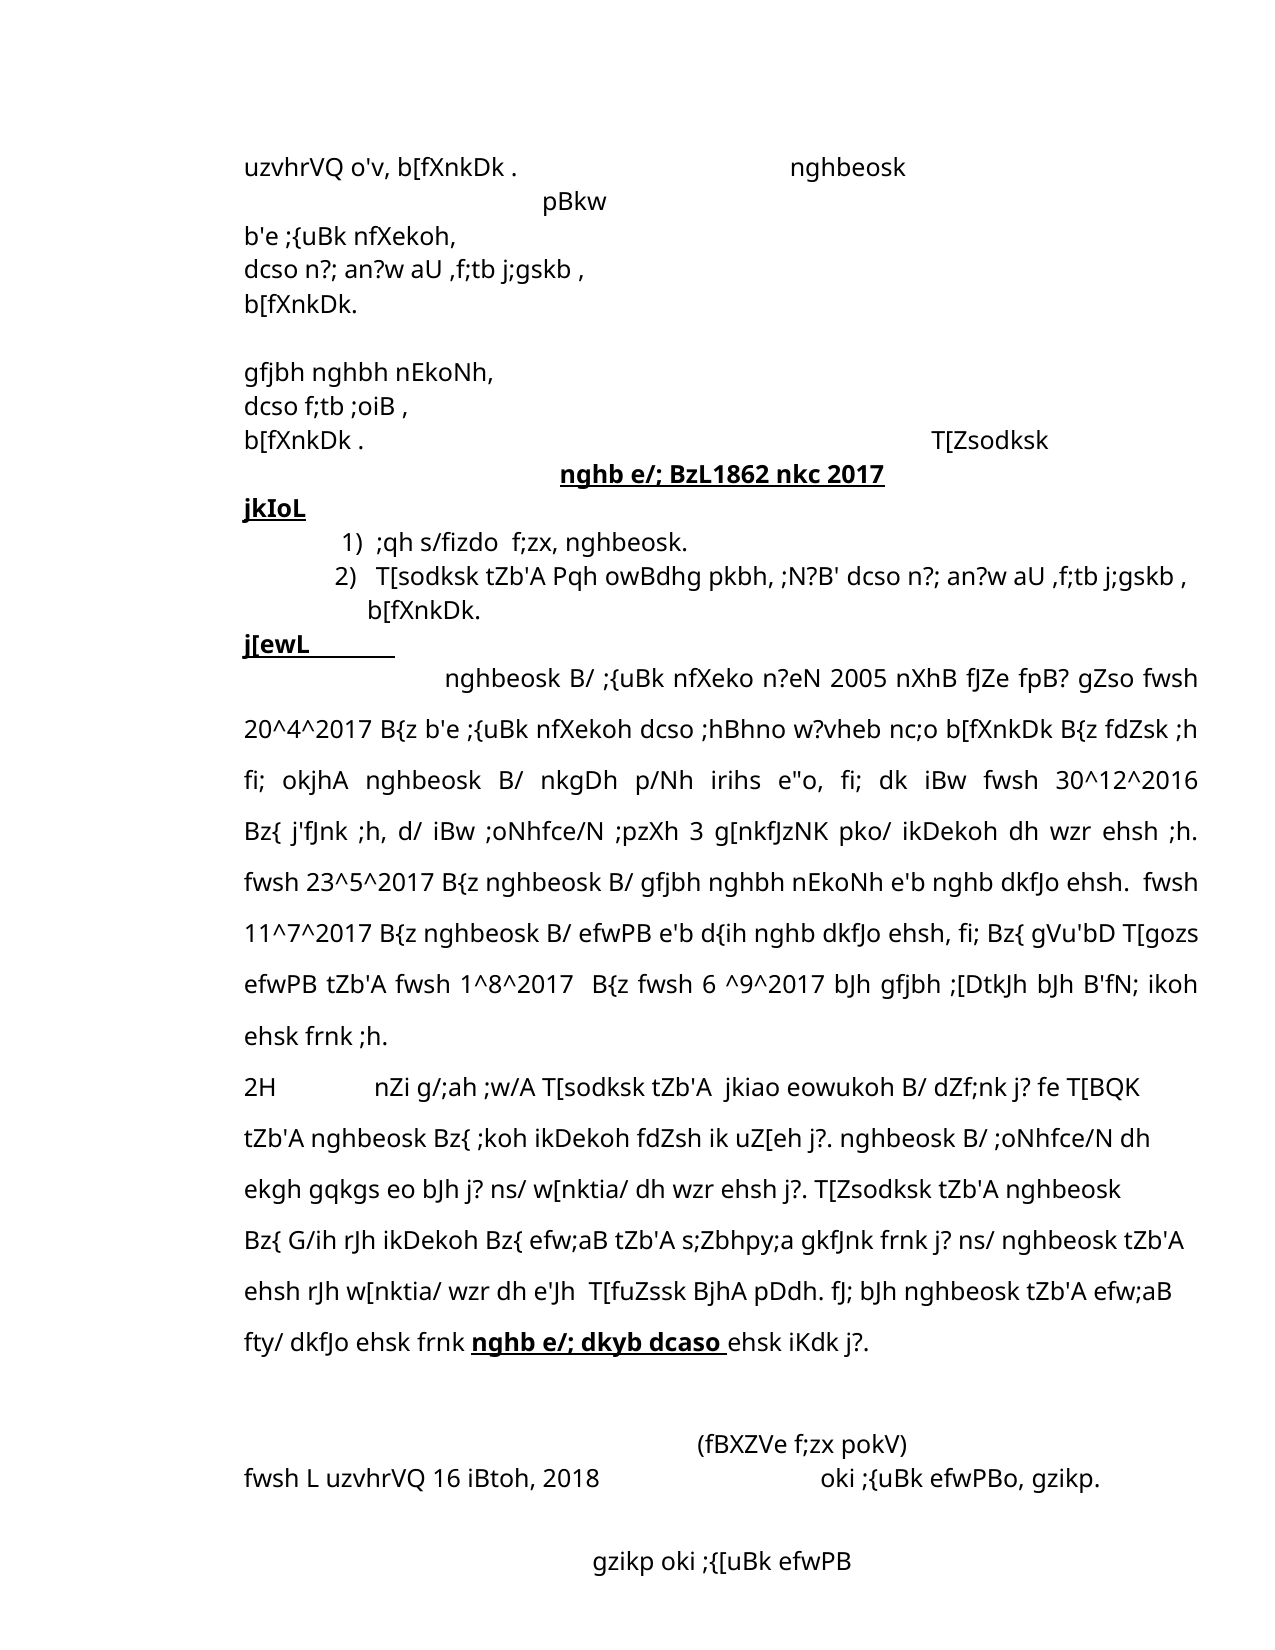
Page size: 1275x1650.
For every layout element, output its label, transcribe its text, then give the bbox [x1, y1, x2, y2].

text jkIoL [244, 491, 1200, 525]
text gfjbh nghbh nEkoNh, [244, 354, 1200, 388]
text 2) T[sodksk tZb'A Pqh owBdhg pkbh, ;N?B' dcso n?; an?w aU ,f;tb j;gskb , [244, 559, 1200, 593]
text dcso f;tb ;oiB , [244, 388, 1200, 422]
text pBkw [244, 184, 1200, 218]
text 2H nZi g/;ah ;w/A T[sodksk tZb'A jkiao eowukoh B/ dZf;nk j? fe T[BQK tZb'A nghbeosk Bz{ ;koh ikDekoh fdZsh ik uZ[eh j?. nghbeosk B/ ;oNhfce/N dh ekgh gqkgs eo bJh j? ns/ w[nktia/ dh wzr ehsh j?. T[Zsodksk tZb'A nghbeosk Bz{ G/ih rJh ikDekoh Bz{ efw;aB tZb'A s;Zbhpy;a gkfJnk frnk j? ns/ nghbeosk tZb'A ehsh rJh w[nktia/ wzr dh e'Jh T[fuZssk BjhA pDdh. fJ; bJh nghbeosk tZb'A efw;aB fty/ dkfJo ehsk frnk nghb e/; dkyb dcaso ehsk iKdk j?. [244, 1069, 1200, 1358]
text 1) ;qh s/fizdo f;zx, nghbeosk. [244, 525, 1200, 559]
text fwsh L uzvhrVQ 16 iBtoh, 2018 oki ;{uBk efwPBo, gzikp. [244, 1461, 1200, 1495]
text (fBXZVe f;zx pokV) [244, 1427, 1200, 1461]
text b'e ;{uBk nfXekoh, [244, 218, 1200, 252]
text dcso n?; an?w aU ,f;tb j;gskb , [244, 252, 1200, 286]
text b[fXnkDk. [244, 286, 1200, 320]
text nghb e/; BzL1862 nkc 2017 [244, 457, 1200, 491]
text nghbeosk B/ ;{uBk nfXeko n?eN 2005 nXhB fJZe fpB? gZso fwsh 20^4^2017 B{z b'e ;{uBk nfXekoh dcso ;hBhno w?vheb nc;o b[fXnkDk B{z fdZsk ;h fi; okjhA nghbeosk B/ nkgDh p/Nh irihs e"o, fi; dk iBw fwsh 30^12^2016 Bz{ j'fJnk ;h, d/ iBw ;oNhfce/N ;pzXh 3 g[nkfJzNK pko/ ikDekoh dh wzr ehsh ;h. fwsh 23^5^2017 B{z nghbeosk B/ gfjbh nghbh nEkoNh e'b nghb dkfJo ehsh. fwsh 11^7^2017 B{z nghbeosk B/ efwPB e'b d{ih nghb dkfJo ehsh, fi; Bz{ gVu'bD T[gozs efwPB tZb'A fwsh 1^8^2017 B{z fwsh 6 ^9^2017 bJh gfjbh ;[DtkJh bJh B'fN; ikoh ehsk frnk ;h. [244, 661, 1200, 1052]
text uzvhrVQ o'v, b[fXnkDk . nghbeosk [244, 150, 1200, 184]
text b[fXnkDk. [244, 593, 1200, 627]
list j[ewL [244, 627, 1200, 661]
text b[fXnkDk . T[Zsodksk [244, 422, 1200, 457]
text gzikp oki ;{[uBk efwPB [244, 1543, 1200, 1578]
